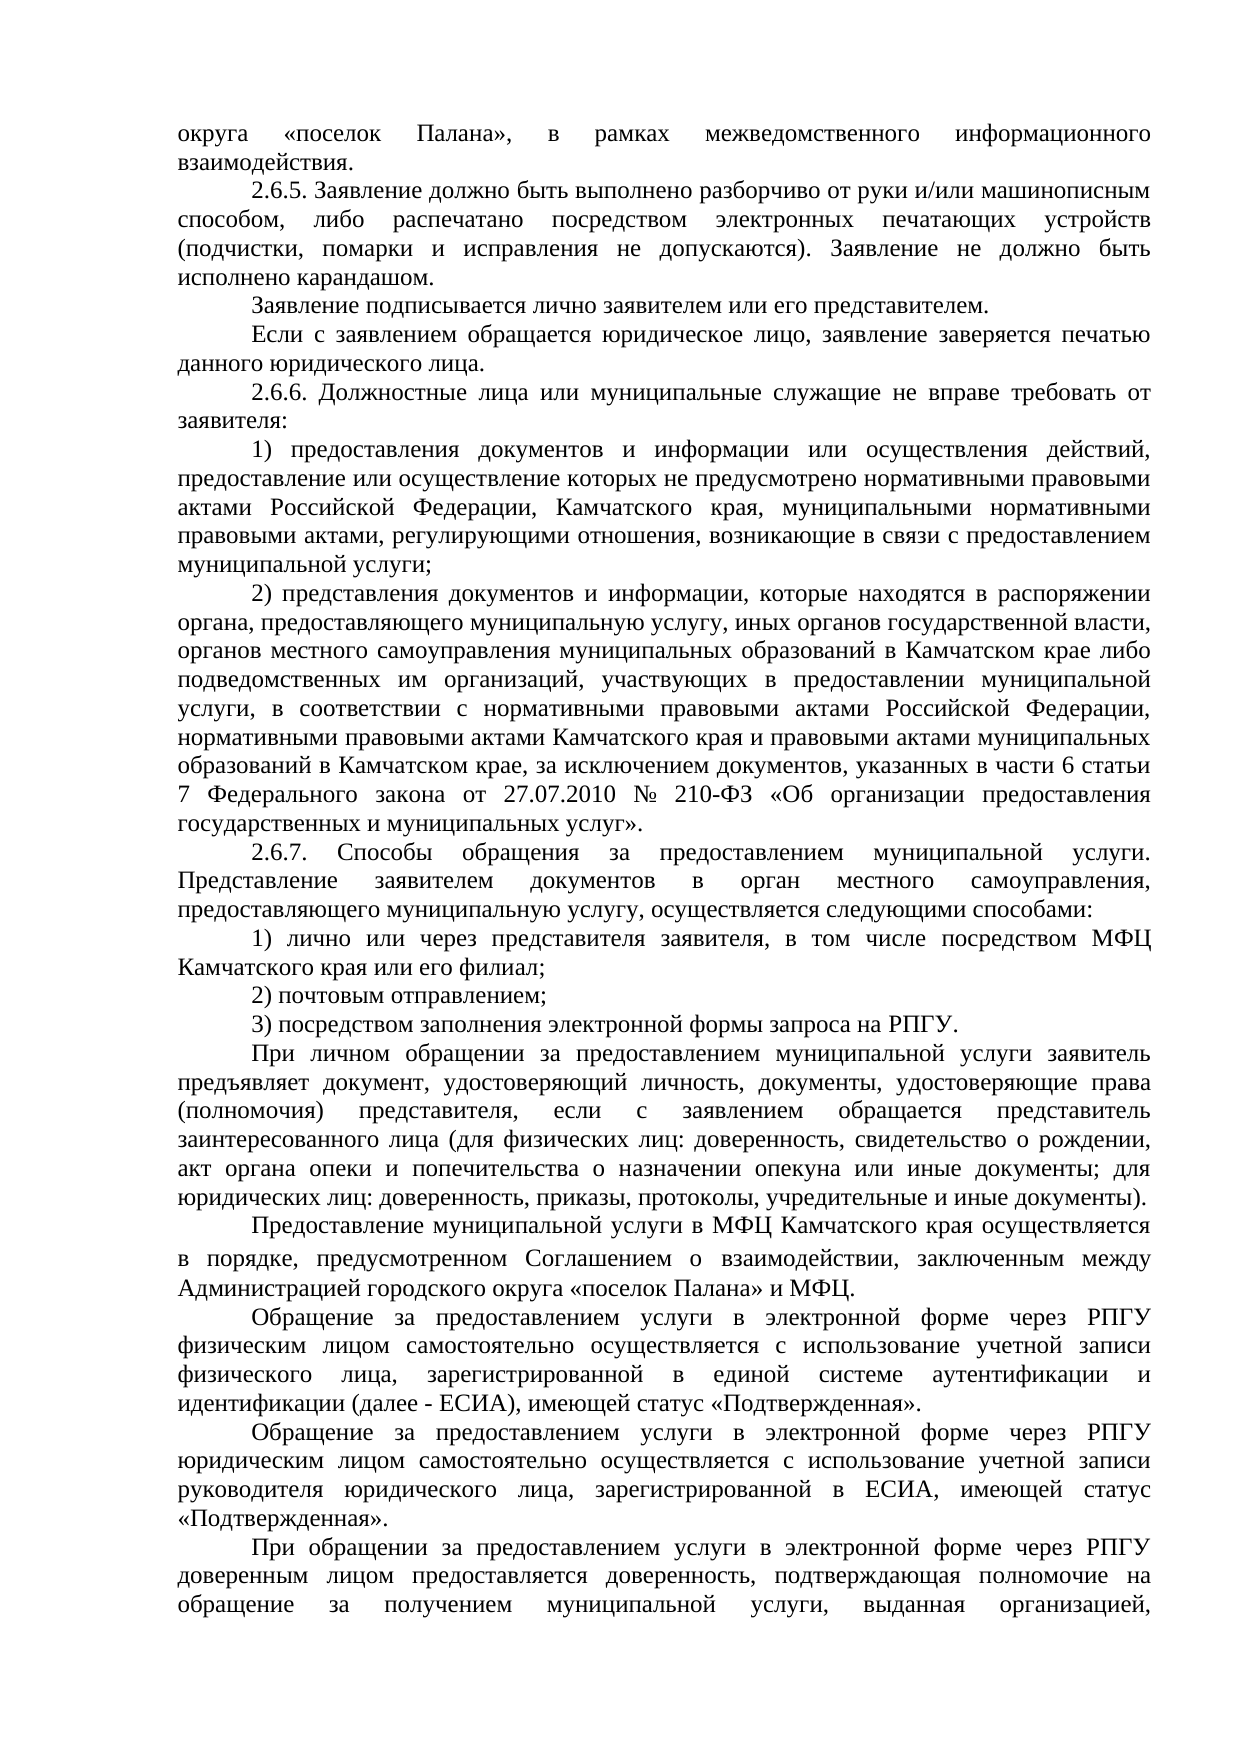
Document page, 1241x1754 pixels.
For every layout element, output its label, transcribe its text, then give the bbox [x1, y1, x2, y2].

text Обращение за предоставлением услуги в электронной форме через РПГУ физическим лицом самостоятельно осуществляется с использование учетной записи физического лица, зарегистрированной в единой системе аутентификации и идентификации (далее - ЕСИА), имеющей статус «Подтвержденная». [177, 1302, 1152, 1417]
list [177, 118, 1152, 176]
list 1) предоставления документов и информации или осуществления действий, предоставление или осуществление которых не предусмотрено нормативными правовыми актами Российской Федерации, Камчатского края, муниципальными нормативными правовыми актами, регулирующими отношения, возникающие в связи с предоставлением муниципальной услуги; [177, 434, 1152, 578]
list 2.6.5. Заявление должно быть выполнено разборчиво от руки и/или машинописным способом, либо распечатано посредством электронных печатающих устройств (подчистки, помарки и исправления не допускаются). Заявление не должно быть исполнено карандашом. [177, 176, 1152, 291]
list Заявление подписывается лично заявителем или его представителем. [177, 291, 1152, 319]
text 2) почтовым отправлением; [177, 981, 1152, 1009]
list 2) представления документов и информации, которые находятся в распоряжении органа, предоставляющего муниципальную услугу, иных органов государственной власти, органов местного самоуправления муниципальных образований в Камчатском крае либо подведомственных им организаций, участвующих в предоставлении муниципальной услуги, в соответствии с нормативными правовыми актами Российской Федерации, нормативными правовыми актами Камчатского края и правовыми актами муниципальных образований в Камчатском крае, за исключением документов, указанных в части 6 статьи 7 Федерального закона от 27.07.2010 № 210-ФЗ «Об организации предоставления государственных и муниципальных услуг». [177, 578, 1152, 837]
text При личном обращении за предоставлением муниципальной услуги заявитель предъявляет документ, удостоверяющий личность, документы, удостоверяющие права (полномочия) представителя, если с заявлением обращается представитель заинтересованного лица (для физических лиц: доверенность, свидетельство о рождении, акт органа опеки и попечительства о назначении опекуна или иные документы; для юридических лиц: доверенность, приказы, протоколы, учредительные и иные документы). [177, 1038, 1152, 1211]
text Предоставление муниципальной услуги в МФЦ Камчатского края осуществляется в порядке, предусмотренном Соглашением о взаимодействии, заключенным между Администрацией городского округа «поселок Палана» и МФЦ. [177, 1211, 1152, 1302]
text 1) лично или через представителя заявителя, в том числе посредством МФЦ Камчатского края или его филиал; [177, 923, 1152, 981]
text 2.6.7. Способы обращения за предоставлением муниципальной услуги. Представление заявителем документов в орган местного самоуправления, предоставляющего муниципальную услугу, осуществляется следующими способами: [177, 837, 1152, 923]
list Если с заявлением обращается юридическое лицо, заявление заверяется печатью данного юридического лица. [177, 319, 1152, 377]
text Обращение за предоставлением услуги в электронной форме через РПГУ юридическим лицом самостоятельно осуществляется с использование учетной записи руководителя юридического лица, зарегистрированной в ЕСИА, имеющей статус «Подтвержденная». [177, 1417, 1152, 1532]
text 3) посредством заполнения электронной формы запроса на РПГУ. [177, 1009, 1152, 1038]
list 2.6.6. Должностные лица или муниципальные служащие не вправе требовать от заявителя: [177, 377, 1152, 434]
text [177, 1532, 1152, 1618]
